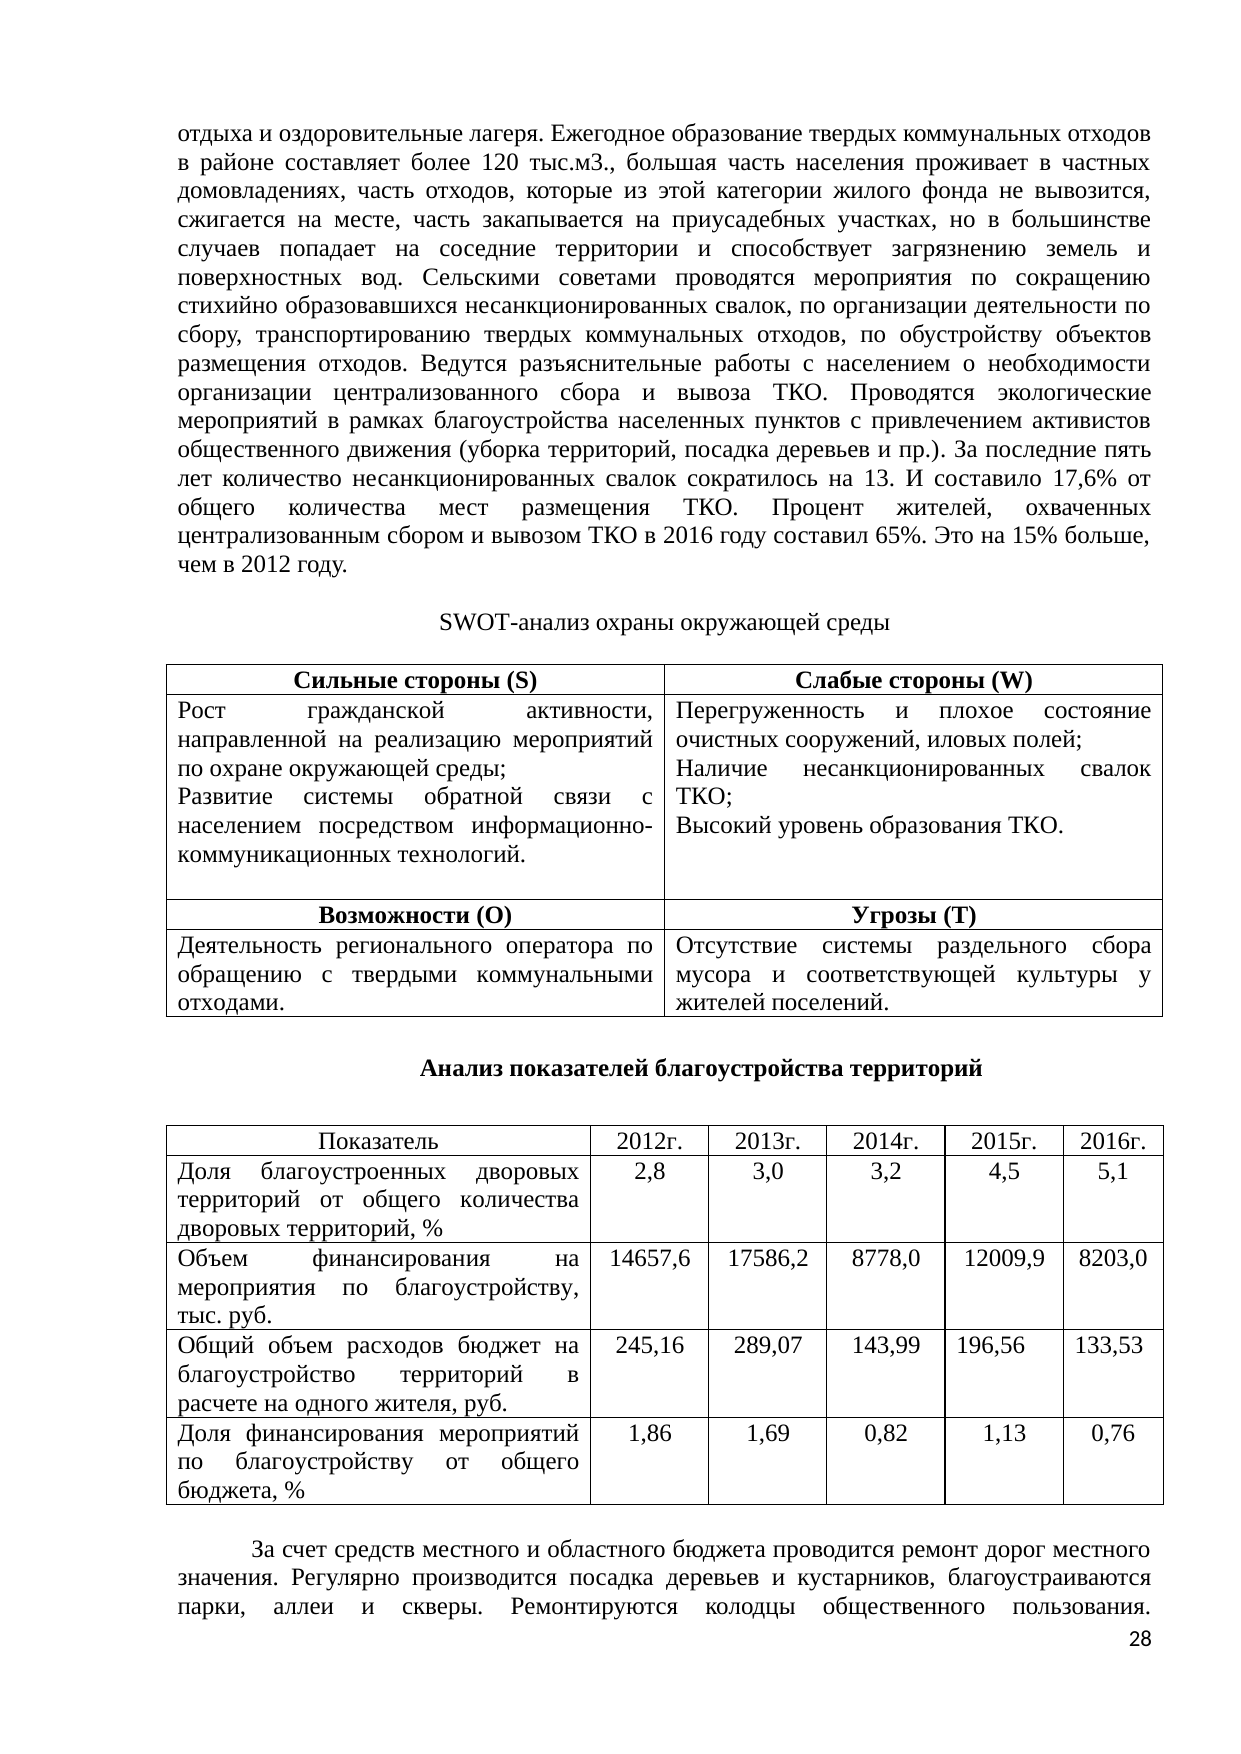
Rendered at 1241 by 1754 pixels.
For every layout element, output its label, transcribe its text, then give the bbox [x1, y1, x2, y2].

table_cell Угрозы (T) [665, 900, 1162, 929]
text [177, 118, 1152, 406]
table_cell 289,07 [709, 1330, 826, 1417]
table_header Сильные стороны (S) [167, 665, 664, 694]
table_cell 14657,6 [591, 1243, 708, 1329]
table_cell Отсутствие системы раздельного сбора мусора и соответствующей культуры у жителей поселений. [665, 930, 1162, 1016]
table_cell Объем финансирования на мероприятия по благоустройству, тыс. руб. [167, 1243, 590, 1329]
table_cell Общий объем расходов бюджет на благоустройство территорий в расчете на одного жителя, руб. [167, 1330, 590, 1417]
table_header 2016г. [1064, 1126, 1163, 1155]
table_header 2015г. [946, 1126, 1063, 1155]
table_cell 4,5 [946, 1156, 1063, 1242]
table_cell 0,82 [827, 1418, 944, 1504]
table_cell 0,76 [1064, 1418, 1163, 1504]
table_cell 1,13 [946, 1418, 1063, 1504]
table_cell 17586,2 [709, 1243, 826, 1329]
table_cell Доля благоустроенных дворовых территорий от общего количества дворовых территорий, % [167, 1156, 590, 1242]
text SWOT-анализ охраны окружающей среды [177, 607, 1152, 636]
table_header Слабые стороны (W) [665, 665, 1162, 694]
table_header 2014г. [827, 1126, 944, 1155]
table_cell Перегруженность и плохое состояние очистных сооружений, иловых полей; Наличие несанкционированных свалок ТКО; Высокий уровень образования ТКО. [665, 695, 1162, 899]
table_cell 8203,0 [1064, 1243, 1163, 1329]
table_cell 1,69 [709, 1418, 826, 1504]
table_cell 143,99 [827, 1330, 944, 1417]
table_cell 12009,9 [946, 1243, 1063, 1329]
table_cell 3,0 [709, 1156, 826, 1242]
table_header 2012г. [591, 1126, 708, 1155]
table_cell Возможности (O) [167, 900, 664, 929]
table_cell 5,1 [1064, 1156, 1163, 1242]
table_cell 133,53 [1064, 1330, 1163, 1417]
table_cell 2,8 [591, 1156, 708, 1242]
table_header Показатель [167, 1126, 590, 1155]
text Анализ показателей благоустройства территорий [177, 1053, 1152, 1082]
table_cell 1,86 [591, 1418, 708, 1504]
table_cell Рост гражданской активности, направленной на реализацию мероприятий по охране окружающей среды; Развитие системы обратной связи с населением посредством информационно-коммуникационных технологий. [167, 695, 664, 899]
table_cell 8778,0 [827, 1243, 944, 1329]
table_cell 3,2 [827, 1156, 944, 1242]
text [177, 1534, 1152, 1620]
table_cell Деятельность регионального оператора по обращению с твердыми коммунальными отходами. [167, 930, 664, 1016]
table_cell Доля финансирования мероприятий по благоустройству от общего бюджета, % [167, 1418, 590, 1504]
table_cell 245,16 [591, 1330, 708, 1417]
table_header 2013г. [709, 1126, 826, 1155]
table_cell 196,56 [946, 1330, 1063, 1417]
